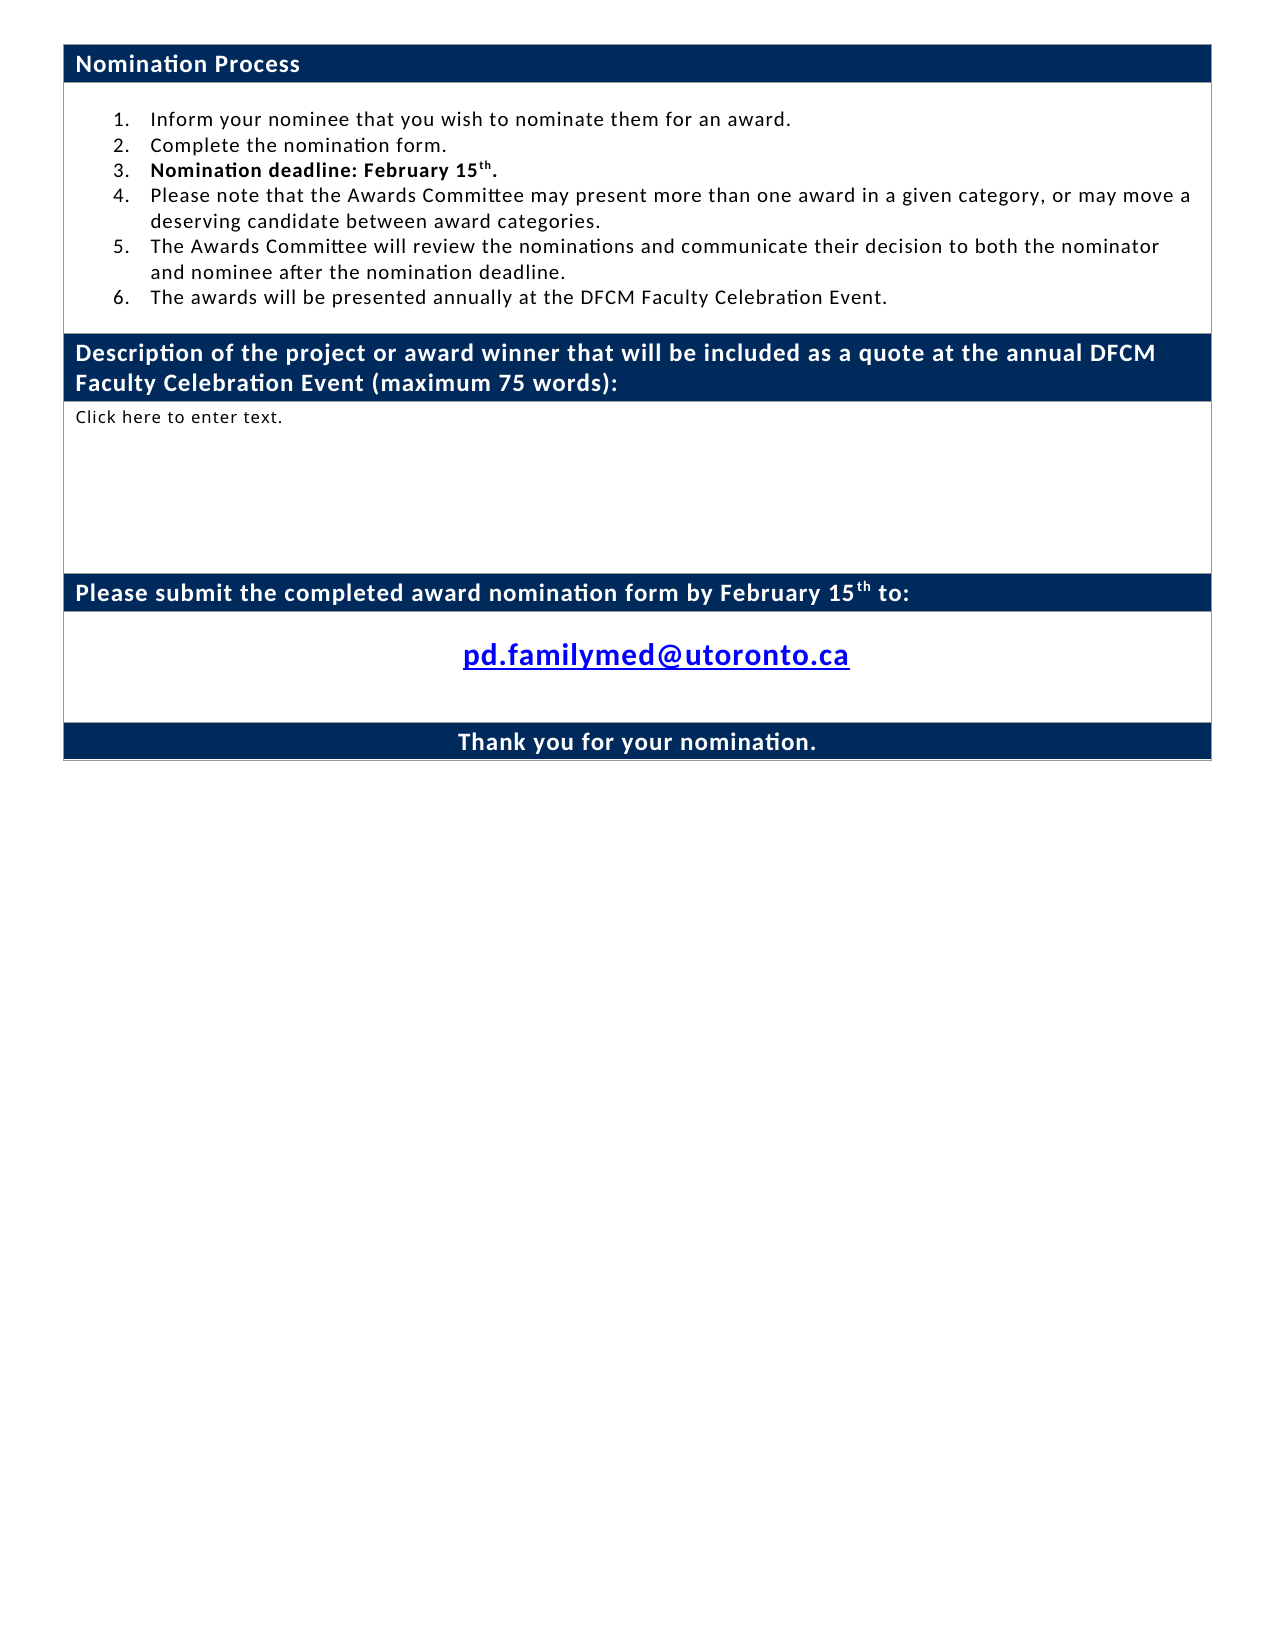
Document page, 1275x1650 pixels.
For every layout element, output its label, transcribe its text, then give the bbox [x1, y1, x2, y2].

table_cell Please submit the completed award nomination form by February 15th to: [64, 574, 1211, 611]
table_header Nomination Process [64, 45, 1211, 82]
table_cell Thank you for your nomination. [64, 723, 1211, 759]
table_cell [64, 402, 1211, 573]
table_cell pd.familymed@utoronto.ca [64, 612, 1211, 722]
table_cell Description of the project or award winner that will be included as a quote at the annual DFCM Faculty Celebration Event (maximum 75 words): [64, 334, 1211, 401]
table_cell Inform your nominee that you wish to nominate them for an award. Complete the nomination form. Nomination deadline: February 15th. Please note that the Awards Committee may present more than one award in a given category, or may move a deserving candidate between award categories. The Awards Committee will review the nominations and communicate their decision to both the nominator and nominee after the nomination deadline. The awards will be presented annually at the DFCM Faculty Celebration Event. [64, 83, 1211, 333]
